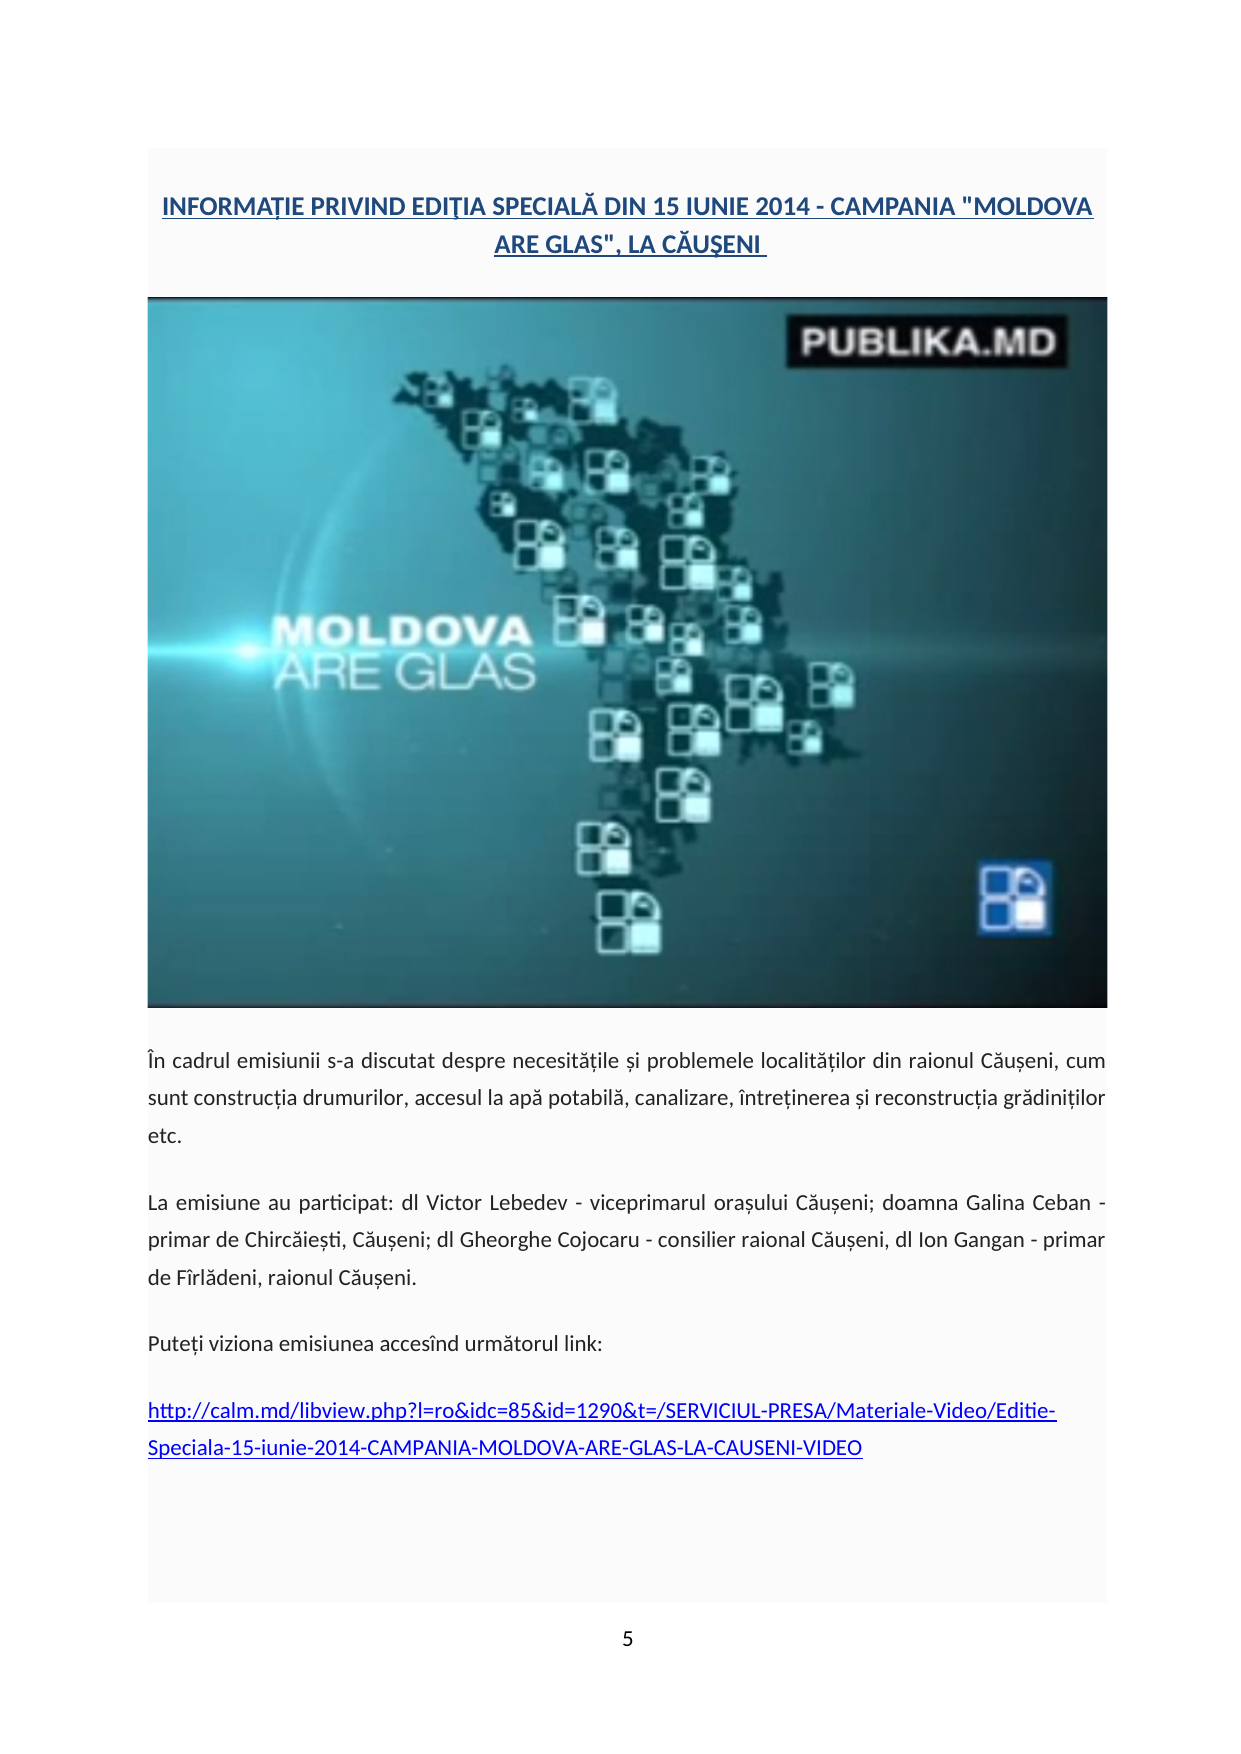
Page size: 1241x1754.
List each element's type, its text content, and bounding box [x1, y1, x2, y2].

text Puteți viziona emisiunea accesînd următorul link: [148, 1320, 1107, 1357]
text La emisiune au participat: dl Victor Lebedev - viceprimarul orașului Căușeni; doamna Galina Ceban - primar de Chircăiești, Căușeni; dl Gheorghe Cojocaru - consilier raional Căușeni, dl Ion Gangan - primar de Fîrlădeni, raionul Căușeni. [148, 1178, 1107, 1291]
picture [147, 297, 1108, 1008]
text În cadrul emisiunii s-a discutat despre necesitățile și problemele localităților din raionul Căușeni, cum sunt construcția drumurilor, accesul la apă potabilă, canalizare, întreținerea și reconstrucția grădiniților etc. [148, 1036, 1107, 1149]
text INFORMAȚIE PRIVIND EDIŢIA SPECIALĂ DIN 15 IUNIE 2014 - CAMPANIA "MOLDOVA ARE GLAS", LA CĂUŞENI [148, 185, 1107, 260]
text http://calm.md/libview.php?l=ro&idc=85&id=1290&t=/SERVICIUL-PRESA/Materiale-Video/Editie-Speciala-15-iunie-2014-CAMPANIA-MOLDOVA-ARE-GLAS-LA-CAUSENI-VIDEO [148, 1386, 1107, 1461]
